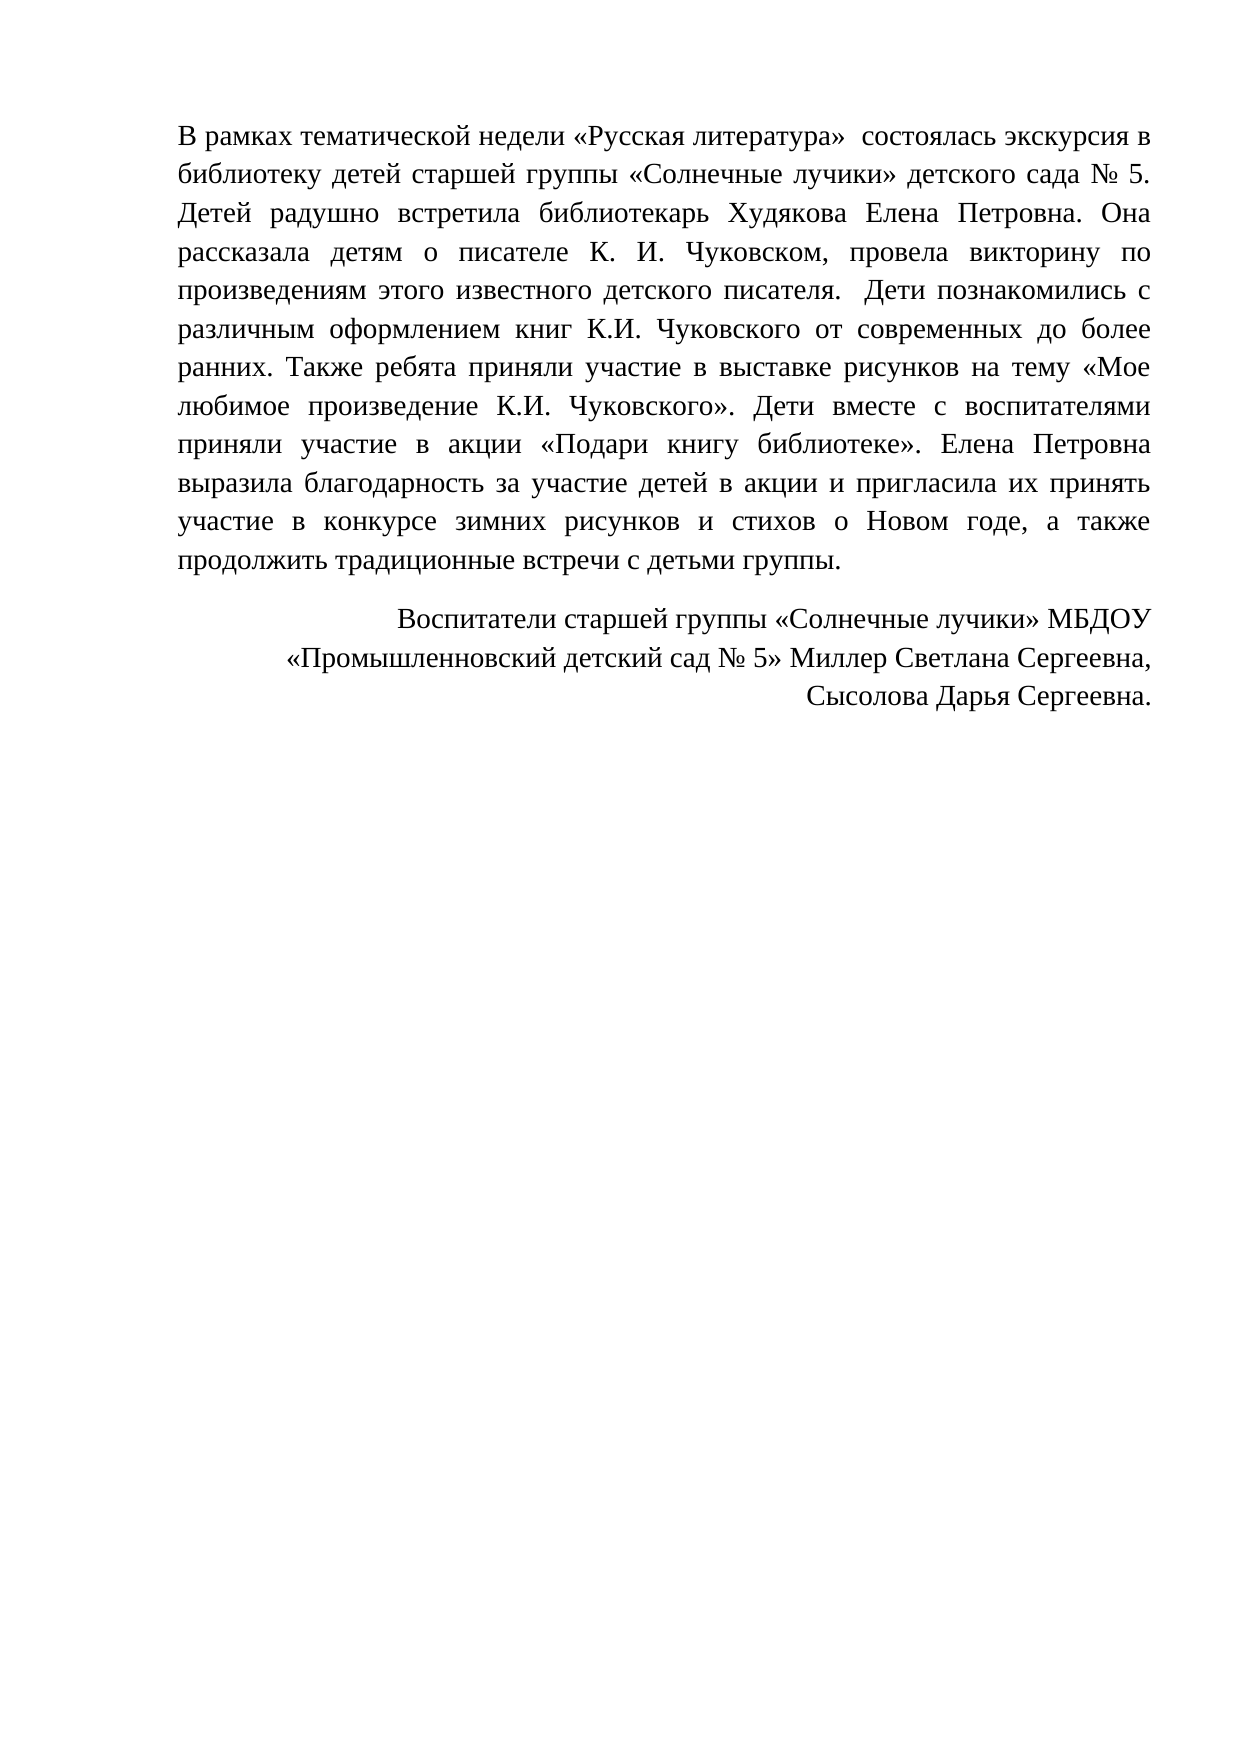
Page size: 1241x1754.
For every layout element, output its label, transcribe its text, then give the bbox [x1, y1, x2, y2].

text В рамках тематической недели «Русская литература» состоялась экскурсия в библиотеку детей старшей группы «Солнечные лучики» детского сада № 5. Детей радушно встретила библиотекарь Худякова Елена Петровна. Она рассказала детям о писателе К. И. Чуковском, провела викторину по произведениям этого известного детского писателя. Дети познакомились с различным оформлением книг К.И. Чуковского от современных до более ранних. Также ребята приняли участие в выставке рисунков на тему «Мое любимое произведение К.И. Чуковского». Дети вместе с воспитателями приняли участие в акции «Подари книгу библиотеке». Елена Петровна выразила благодарность за участие детей в акции и пригласила их принять участие в конкурсе зимних рисунков и стихов о Новом годе, а также продолжить традиционные встречи с детьми группы. [177, 118, 1152, 576]
text Воспитатели старшей группы «Солнечные лучики» МБДОУ «Промышленновский детский сад № 5» Миллер Светлана Сергеевна, Сысолова Дарья Сергеевна. [177, 601, 1152, 712]
